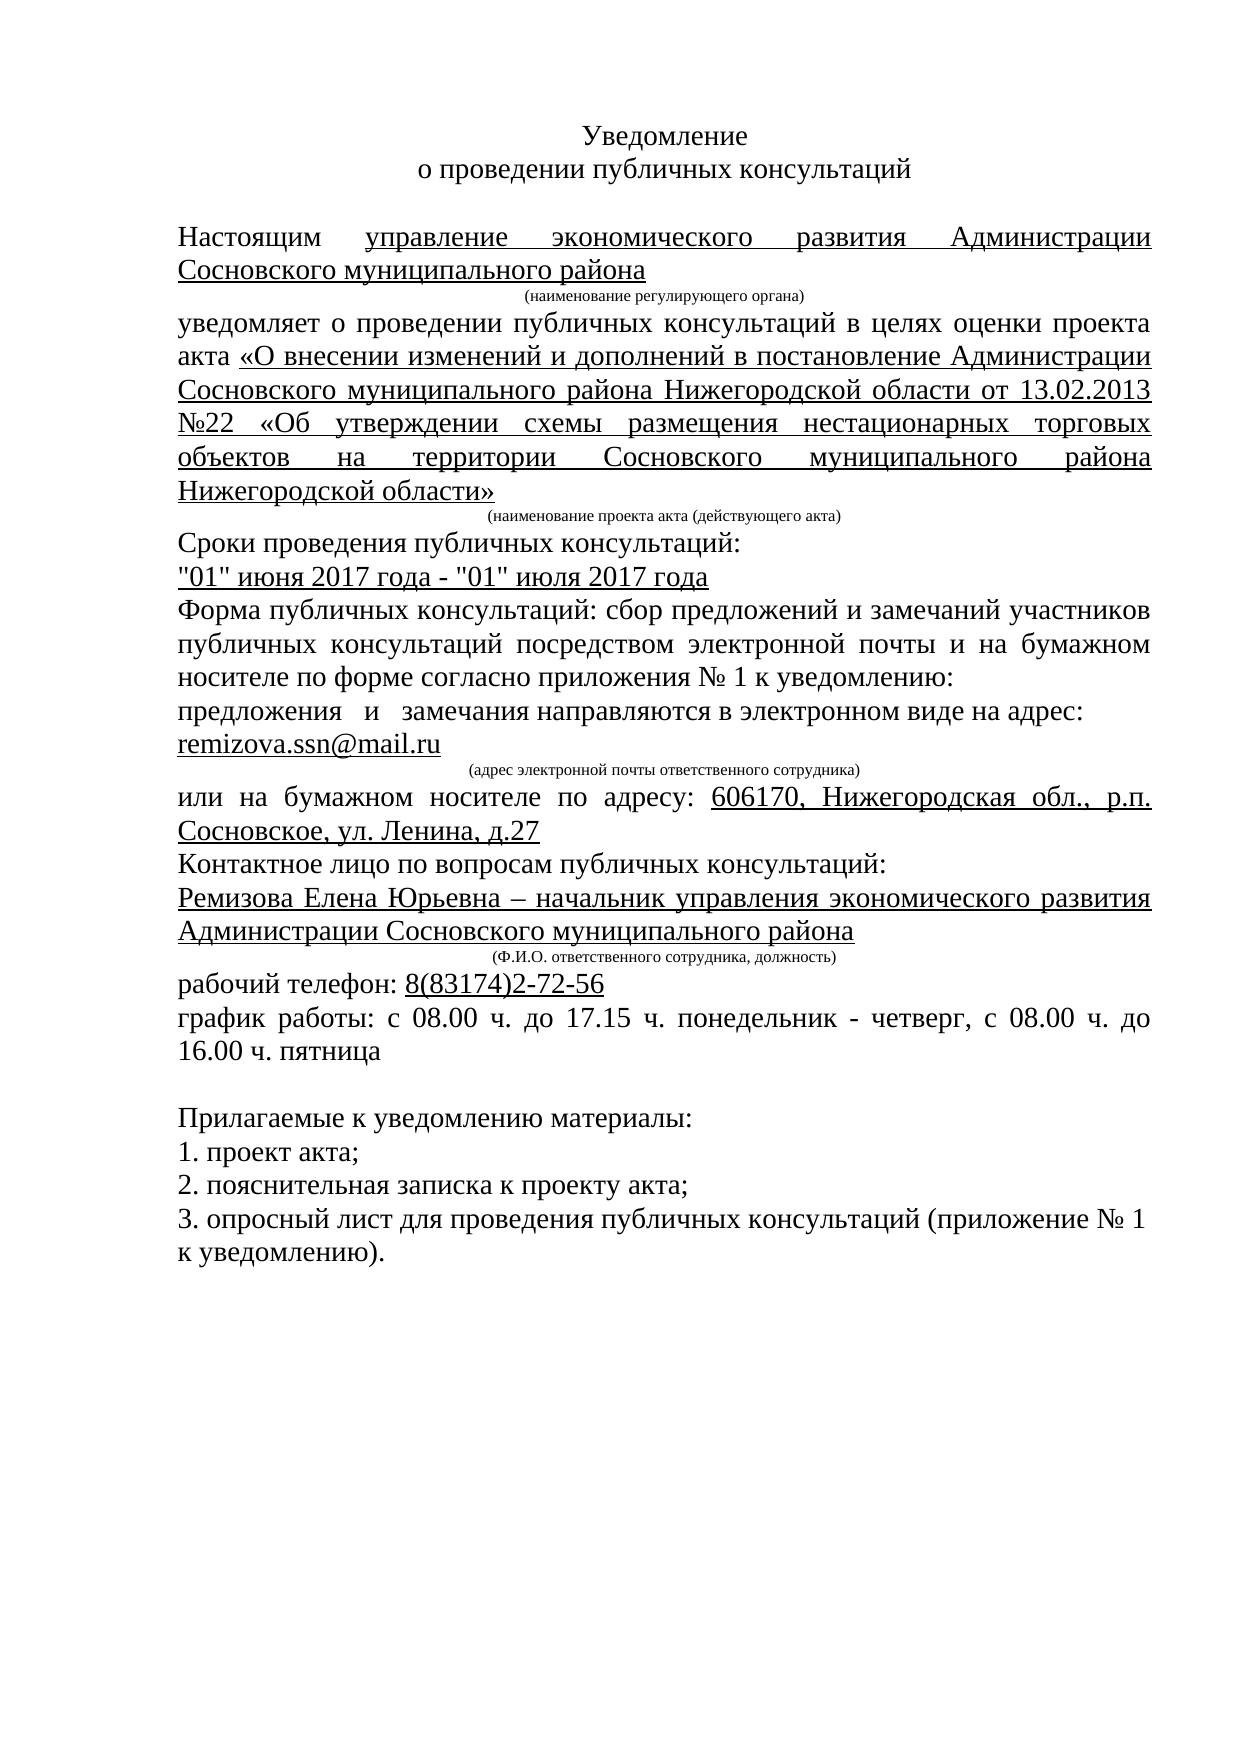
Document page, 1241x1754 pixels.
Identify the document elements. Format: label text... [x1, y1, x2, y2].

text Уведомление [177, 118, 1152, 152]
title уведомляет о проведении публичных консультаций в целях оценки проекта акта «О внесении изменений и дополнений в постановление Администрации Сосновского муниципального района Нижегородской области от 13.02.2013 №22 «Об утверждении схемы размещения нестационарных торговых объектов на территории Сосновского муниципального района Нижегородской области» [177, 469, 1152, 506]
text рабочий телефон: 8(83174)2-72-56 [177, 966, 1152, 1000]
text Настоящим управление экономического развития Администрации Сосновского муниципального района [177, 219, 1152, 286]
text 3. опросный лист для проведения публичных консультаций (приложение № 1 к уведомлению). [177, 1201, 1152, 1268]
text (Ф.И.О. ответственного сотрудника, должность) [177, 947, 1152, 966]
text Ремизова Елена Юрьевна – начальник управления экономического развития Администрации Сосновского муниципального района [177, 880, 1152, 909]
text о проведении публичных консультаций [177, 152, 1152, 185]
text график работы: с 08.00 ч. до 17.15 ч. понедельник - четверг, с 08.00 ч. до 16.00 ч. пятница [177, 1000, 1152, 1067]
text (адрес электронной почты ответственного сотрудника) [177, 760, 1152, 779]
title уведомляет о проведении публичных консультаций в целях оценки проекта акта «О внесении изменений и дополнений в постановление Администрации Сосновского муниципального района Нижегородской области от 13.02.2013 №22 «Об утверждении схемы размещения нестационарных торговых объектов на территории Сосновского муниципального района Нижегородской области» [177, 436, 1152, 468]
text remizova.ssn@mail.ru [177, 727, 1152, 760]
text Сроки проведения публичных консультаций: [177, 525, 1152, 559]
text Ремизова Елена Юрьевна – начальник управления экономического развития Администрации Сосновского муниципального района [177, 910, 1152, 947]
title уведомляет о проведении публичных консультаций в целях оценки проекта акта «О внесении изменений и дополнений в постановление Администрации Сосновского муниципального района Нижегородской области от 13.02.2013 №22 «Об утверждении схемы размещения нестационарных торговых объектов на территории Сосновского муниципального района Нижегородской области» [177, 402, 1152, 435]
text Прилагаемые к уведомлению материалы: [177, 1100, 1152, 1134]
text 2. пояснительная записка к проекту акта; [177, 1167, 1152, 1201]
text 1. проект акта; [177, 1134, 1152, 1167]
title уведомляет о проведении публичных консультаций в целях оценки проекта акта «О внесении изменений и дополнений в постановление Администрации Сосновского муниципального района Нижегородской области от 13.02.2013 №22 «Об утверждении схемы размещения нестационарных торговых объектов на территории Сосновского муниципального района Нижегородской области» [177, 305, 1152, 401]
text "01" июня 2017 года - "01" июля 2017 года [177, 559, 1152, 592]
text предложения и замечания направляются в электронном виде на адрес: [177, 693, 1152, 727]
text Контактное лицо по вопросам публичных консультаций: [177, 846, 1152, 880]
text (наименование регулирующего органа) [177, 286, 1152, 305]
text Форма публичных консультаций: сбор предложений и замечаний участников публичных консультаций посредством электронной почты и на бумажном носителе по форме согласно приложения № 1 к уведомлению: [177, 592, 1152, 693]
text или на бумажном носителе по адресу: 606170, Нижегородская обл., р.п. Сосновское, ул. Ленина, д.27 [177, 779, 1152, 846]
text (наименование проекта акта (действующего акта) [177, 506, 1152, 525]
